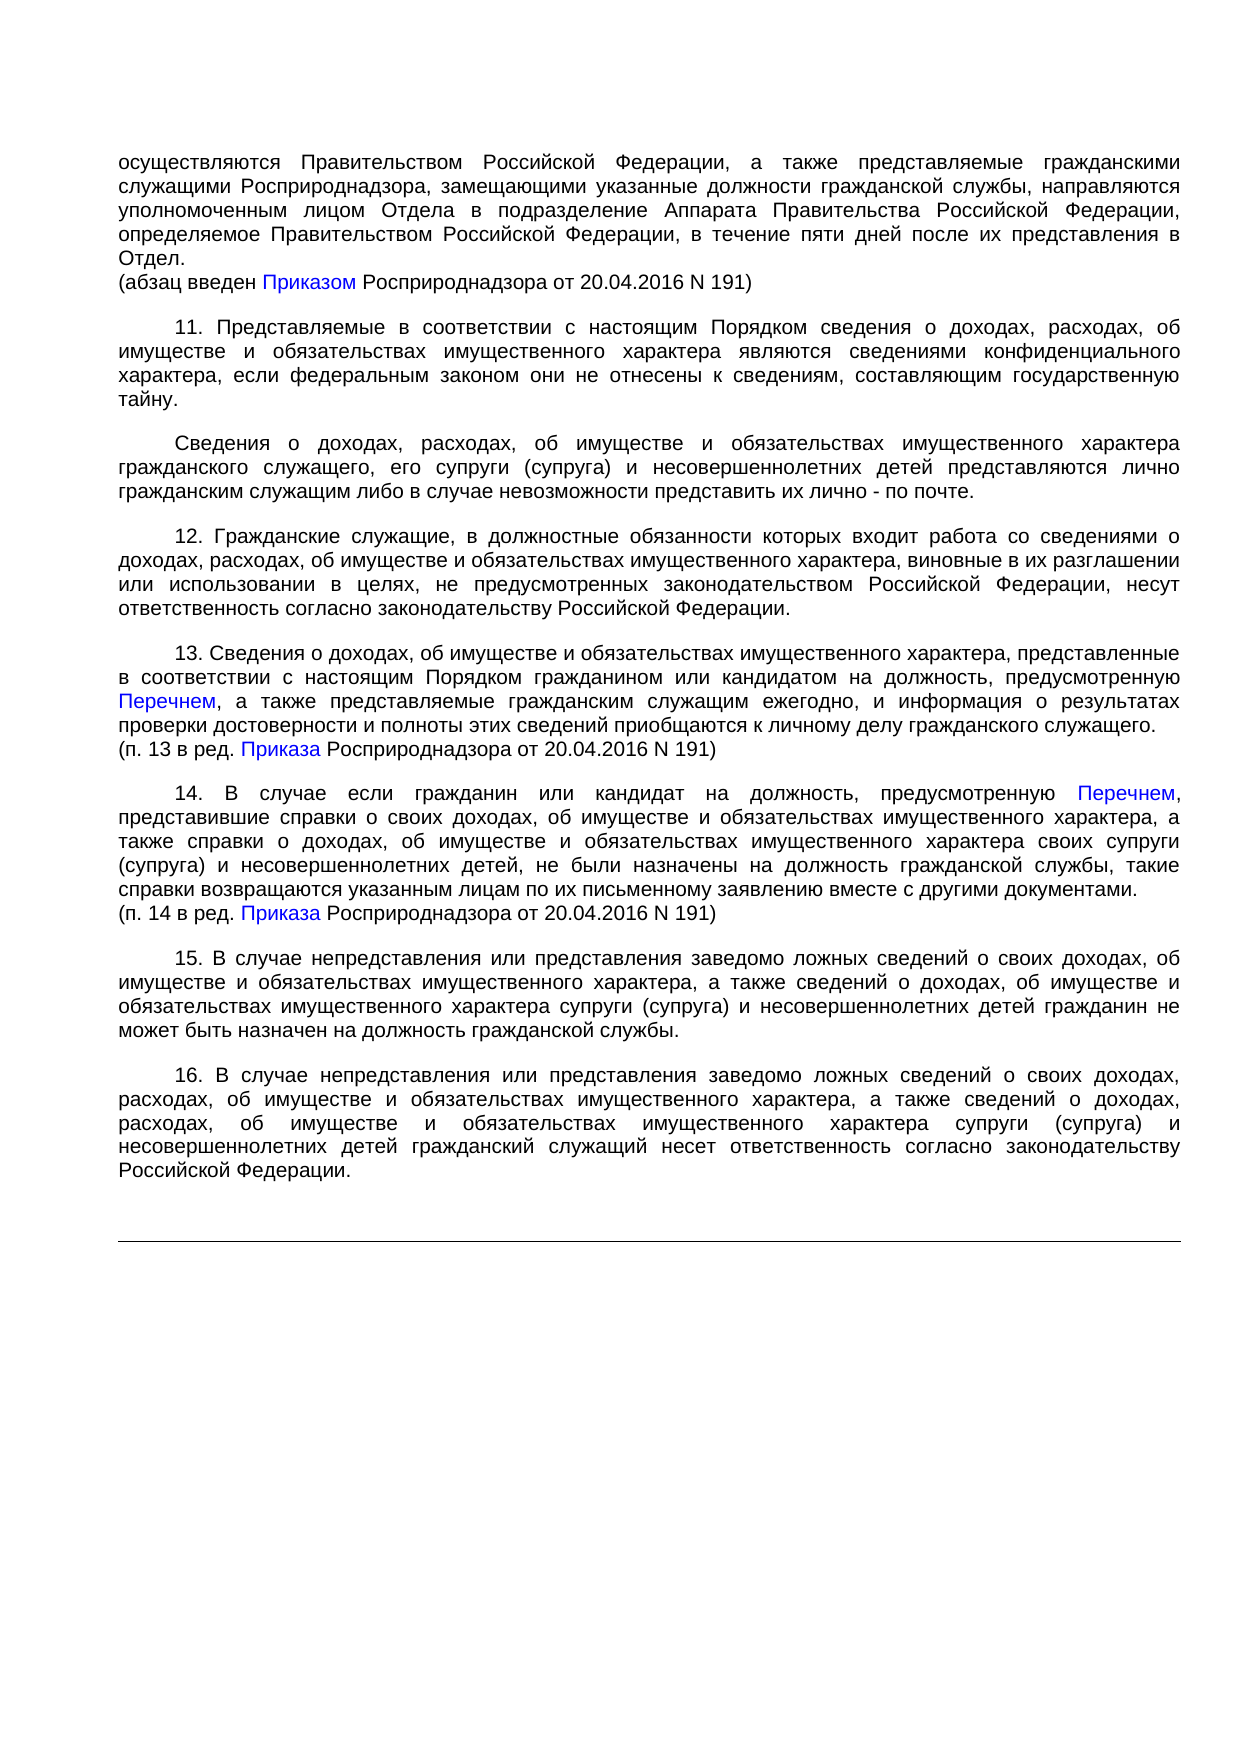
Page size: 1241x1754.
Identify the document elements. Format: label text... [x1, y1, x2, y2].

text 15. В случае непредставления или представления заведомо ложных сведений о своих доходах, об имуществе и обязательствах имущественного характера, а также сведений о доходах, об имуществе и обязательствах имущественного характера супруги (супруга) и несовершеннолетних детей гражданин не может быть назначен на должность гражданской службы. [118, 946, 1181, 1042]
text 14. В случае если гражданин или кандидат на должность, предусмотренную Перечнем, представившие справки о своих доходах, об имуществе и обязательствах имущественного характера, а также справки о доходах, об имуществе и обязательствах имущественного характера своих супруги (супруга) и несовершеннолетних детей, не были назначены на должность гражданской службы, такие справки возвращаются указанным лицам по их письменному заявлению вместе с другими документами. [118, 781, 1181, 901]
text (п. 14 в ред. Приказа Росприроднадзора от 20.04.2016 N 191) [118, 901, 1181, 925]
text 12. Гражданские служащие, в должностные обязанности которых входит работа со сведениями о доходах, расходах, об имуществе и обязательствах имущественного характера, виновные в их разглашении или использовании в целях, не предусмотренных законодательством Российской Федерации, несут ответственность согласно законодательству Российской Федерации. [118, 524, 1181, 620]
text (абзац введен Приказом Росприроднадзора от 20.04.2016 N 191) [118, 270, 1181, 294]
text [118, 150, 1181, 270]
text (п. 13 в ред. Приказа Росприроднадзора от 20.04.2016 N 191) [118, 736, 1181, 760]
text 16. В случае непредставления или представления заведомо ложных сведений о своих доходах, расходах, об имуществе и обязательствах имущественного характера, а также сведений о доходах, расходах, об имуществе и обязательствах имущественного характера супруги (супруга) и несовершеннолетних детей гражданский служащий несет ответственность согласно законодательству Российской Федерации. [118, 1062, 1181, 1182]
text 13. Сведения о доходах, об имуществе и обязательствах имущественного характера, представленные в соответствии с настоящим Порядком гражданином или кандидатом на должность, предусмотренную Перечнем, а также представляемые гражданским служащим ежегодно, и информация о результатах проверки достоверности и полноты этих сведений приобщаются к личному делу гражданского служащего. [118, 641, 1181, 736]
text Сведения о доходах, расходах, об имуществе и обязательствах имущественного характера гражданского служащего, его супруги (супруга) и несовершеннолетних детей представляются лично гражданским служащим либо в случае невозможности представить их лично - по почте. [118, 431, 1181, 503]
text 11. Представляемые в соответствии с настоящим Порядком сведения о доходах, расходах, об имуществе и обязательствах имущественного характера являются сведениями конфиденциального характера, если федеральным законом они не отнесены к сведениям, составляющим государственную тайну. [118, 314, 1181, 410]
